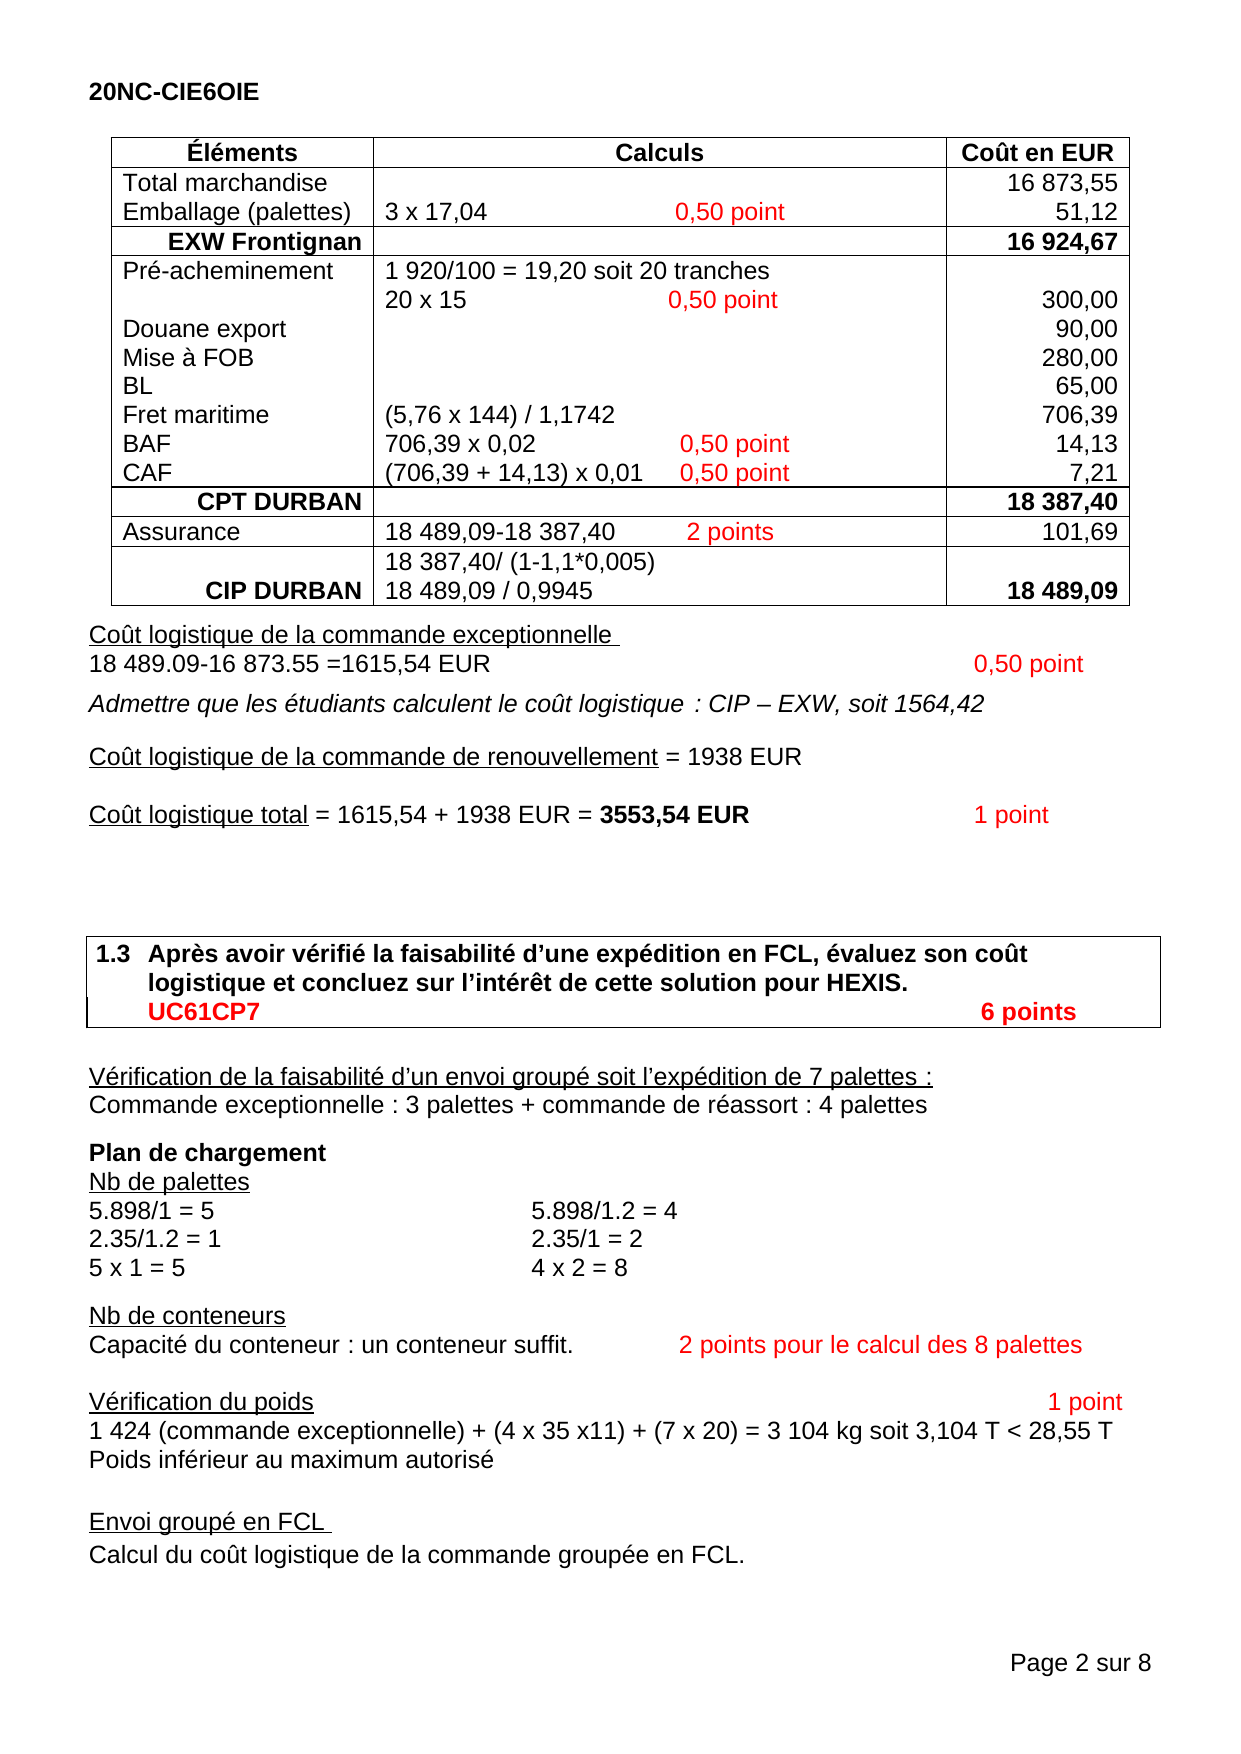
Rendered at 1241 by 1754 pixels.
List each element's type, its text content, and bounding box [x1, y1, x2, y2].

text Coût logistique total = 1615,54 + 1938 EUR = 3553,54 EUR 1 point [89, 799, 1152, 828]
table_cell Total marchandise Emballage (palettes) [112, 168, 373, 226]
table_cell [374, 227, 946, 255]
table_cell 16 873,55 51,12 [947, 168, 1129, 226]
text Vérification de la faisabilité d’un envoi groupé soit l’expédition de 7 palettes : [89, 1062, 1152, 1090]
text Nb de conteneurs [89, 1301, 1152, 1330]
table_cell 300,00 90,00 280,00 65,00 706,39 14,13 7,21 [947, 256, 1129, 486]
table_header Éléments [112, 138, 373, 167]
text Plan de chargement [89, 1138, 1152, 1167]
text Calcul du coût logistique de la commande groupée en FCL. [89, 1540, 1152, 1568]
table_cell 16 924,67 [947, 227, 1129, 255]
table_cell 18 489,09 [947, 547, 1129, 604]
text 5 x 1 = 5 4 x 2 = 8 [89, 1253, 1152, 1282]
text Capacité du conteneur : un conteneur suffit. 2 points pour le calcul des 8 palettes [89, 1330, 1152, 1359]
text 18 489.09-16 873.55 =1615,54 EUR 0,50 point [89, 649, 1152, 677]
table_cell CIP DURBAN [112, 547, 373, 604]
text 5.898/1 = 5 5.898/1.2 = 4 [89, 1196, 1152, 1224]
table_cell CPT DURBAN [112, 488, 373, 516]
table_cell Assurance [112, 517, 373, 546]
table_cell 1 920/100 = 19,20 soit 20 tranches 20 x 15 0,50 point (5,76 x 144) / 1,1742 706,39 x 0,02 0,50 point (706,39 + 14,13) x 0,01 0,50 point [374, 256, 946, 486]
table_cell [374, 488, 946, 516]
text Coût logistique de la commande exceptionnelle [89, 620, 1152, 649]
table_cell 101,69 [947, 517, 1129, 546]
text 1 424 (commande exceptionnelle) + (4 x 35 x11) + (7 x 20) = 3 104 kg soit 3,104 T < 28,55 T Poids inférieur au maximum autorisé [89, 1416, 1152, 1474]
subtitle Après avoir vérifié la faisabilité d’une expédition en FCL, évaluez son coût logistique et concluez sur l’intérêt de cette solution pour HEXIS. [87, 937, 1160, 997]
text Coût logistique de la commande de renouvellement = 1938 EUR [89, 742, 1152, 771]
table_cell 18 387,40/ (1-1,1*0,005) 18 489,09 / 0,9945 [374, 547, 946, 604]
table_cell Pré-acheminement Douane export Mise à FOB BL Fret maritime BAF CAF [112, 256, 373, 486]
text Vérification du poids 1 point [89, 1387, 1152, 1416]
text Nb de palettes [89, 1167, 1152, 1196]
table_header Calculs [374, 138, 946, 167]
table_header Coût en EUR [947, 138, 1129, 167]
table_cell 18 489,09-18 387,40 2 points [374, 517, 946, 546]
text Commande exceptionnelle : 3 palettes + commande de réassort : 4 palettes [89, 1090, 1152, 1119]
table_cell EXW Frontignan [112, 227, 373, 255]
subtitle UC61CP7 6 points [88, 997, 1160, 1027]
text Admettre que les étudiants calculent le coût logistique : CIP – EXW, soit 1564,42 [89, 689, 1152, 718]
table_cell 3 x 17,04 0,50 point [374, 168, 946, 226]
text 2.35/1.2 = 1 2.35/1 = 2 [89, 1224, 1152, 1253]
text Envoi groupé en FCL [89, 1507, 1152, 1535]
table_cell 18 387,40 [947, 488, 1129, 516]
